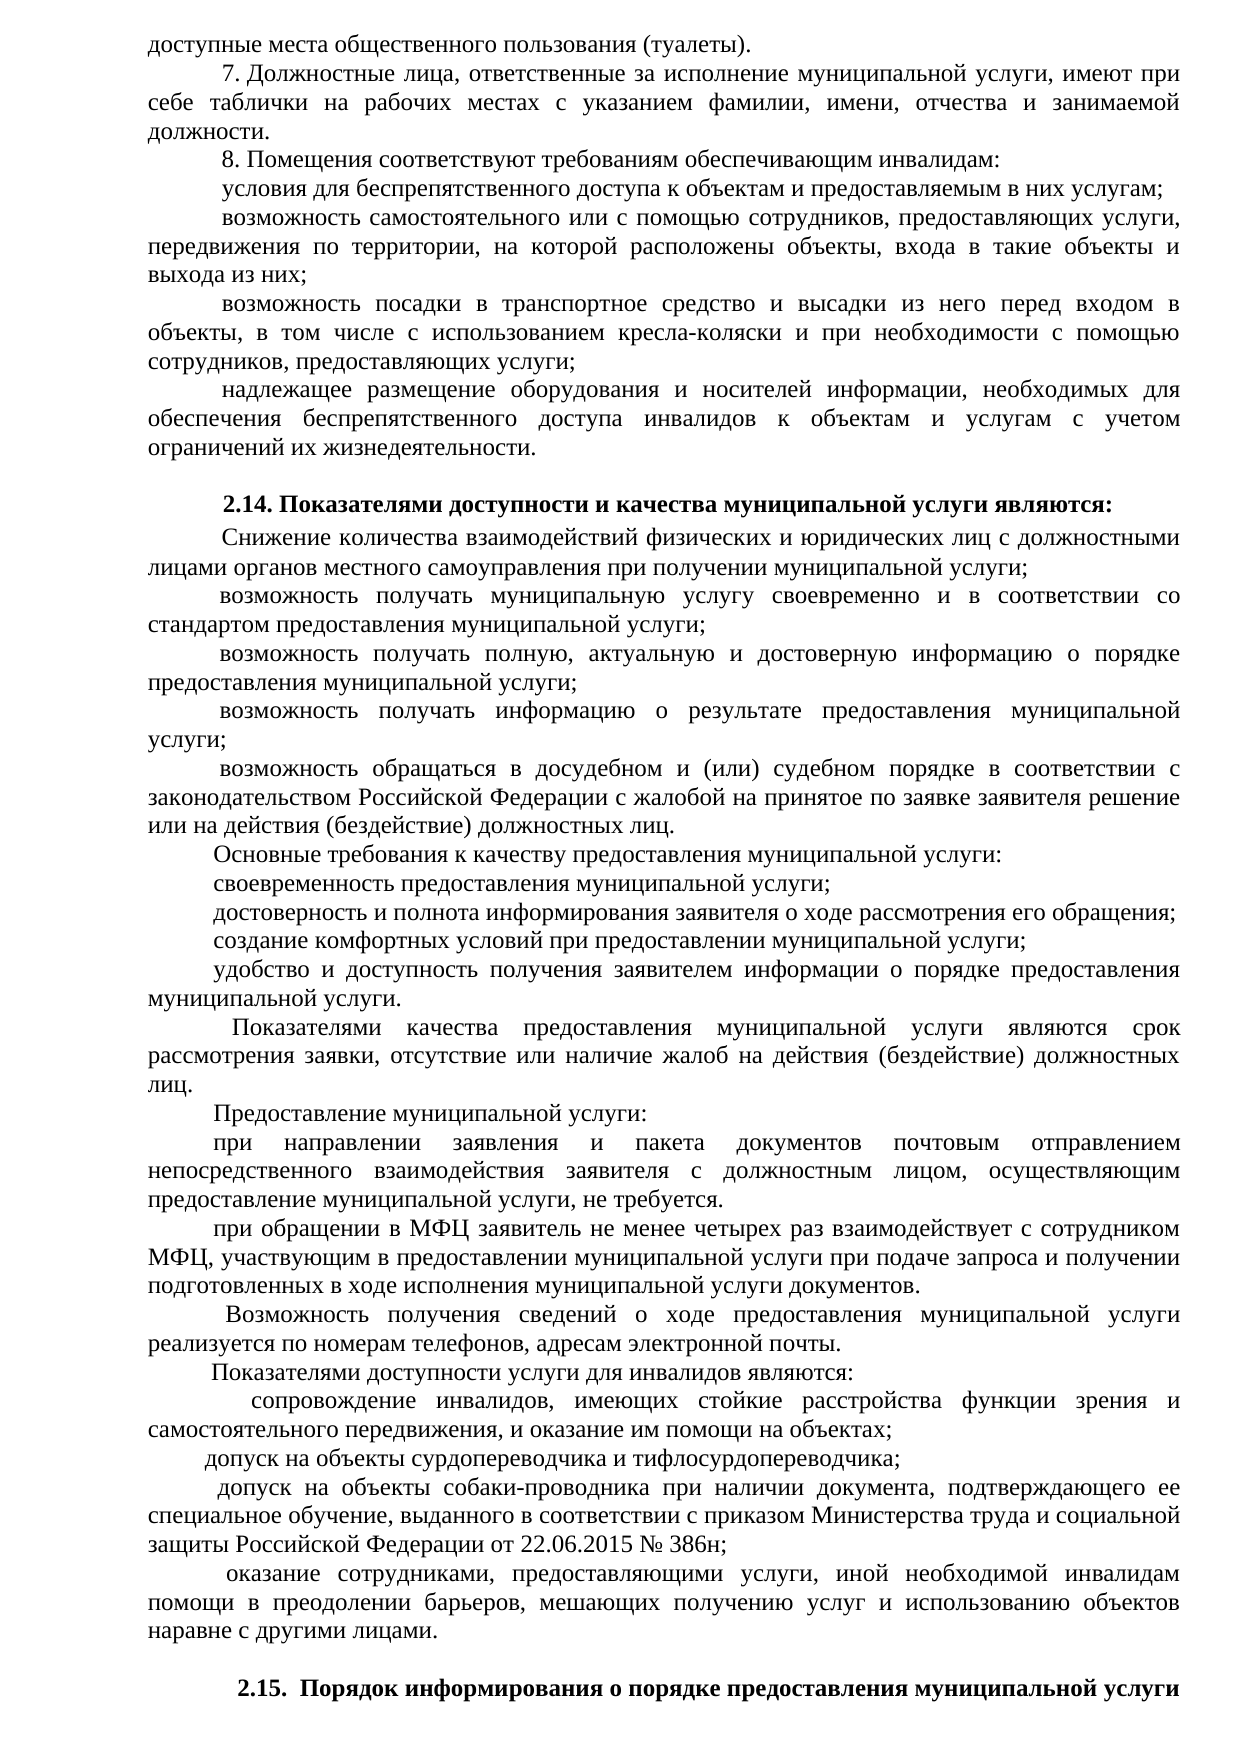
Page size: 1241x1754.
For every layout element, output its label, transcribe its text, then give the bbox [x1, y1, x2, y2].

text при направлении заявления и пакета документов почтовым отправлением непосредственного взаимодействия заявителя с должностным лицом, осуществляющим предоставление муниципальной услуги, не требуется. [148, 1127, 1181, 1213]
text допуск на объекты собаки-проводника при наличии документа, подтверждающего ее специальное обучение, выданного в соответствии с приказом Министерства труда и социальной защиты Российской Федерации от 22.06.2015 № 386н; [148, 1472, 1181, 1558]
text Предоставление муниципальной услуги: [148, 1098, 1181, 1127]
text надлежащее размещение оборудования и носителей информации, необходимых для обеспечения беспрепятственного доступа инвалидов к объектам и услугам с учетом ограничений их жизнедеятельности. [148, 374, 1181, 461]
text возможность получать информацию о результате предоставления муниципальной услуги; [148, 696, 1181, 753]
text Показателями доступности услуги для инвалидов являются: [148, 1357, 1181, 1386]
text возможность самостоятельного или с помощью сотрудников, предоставляющих услуги, передвижения по территории, на которой расположены объекты, входа в такие объекты и выхода из них; [148, 202, 1181, 288]
text создание комфортных условий при предоставлении муниципальной услуги; [148, 926, 1181, 954]
text при обращении в МФЦ заявитель не менее четырех раз взаимодействует с сотрудником МФЦ, участвующим в предоставлении муниципальной услуги при подаче запроса и получении подготовленных в ходе исполнения муниципальной услуги документов. [148, 1213, 1181, 1299]
text достоверность и полнота информирования заявителя о ходе рассмотрения его обращения; [148, 897, 1181, 926]
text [148, 29, 1181, 58]
text возможность получать муниципальную услугу своевременно и в соответствии со стандартом предоставления муниципальной услуги; [148, 581, 1181, 638]
text Показателями качества предоставления муниципальной услуги являются срок рассмотрения заявки, отсутствие или наличие жалоб на действия (бездействие) должностных лиц. [148, 1012, 1181, 1098]
text 2.14. Показателями доступности и качества муниципальной услуги являются: [148, 489, 1181, 518]
text Основные требования к качеству предоставления муниципальной услуги: [148, 839, 1181, 868]
text 8. Помещения соответствуют требованиям обеспечивающим инвалидам: [148, 144, 1181, 173]
text условия для беспрепятственного доступа к объектам и предоставляемым в них услугам; [148, 173, 1181, 202]
text 7. Должностные лица, ответственные за исполнение муниципальной услуги, имеют при себе таблички на рабочих местах с указанием фамилии, имени, отчества и занимаемой должности. [148, 58, 1181, 144]
text Возможность получения сведений о ходе предоставления муниципальной услуги реализуется по номерам телефонов, адресам электронной почты. [148, 1299, 1181, 1357]
text 2.15. Порядок информирования о порядке предоставления муниципальной услуги [148, 1673, 1181, 1702]
text Снижение количества взаимодействий физических и юридических лиц с должностными лицами органов местного самоуправления при получении муниципальной услуги; [148, 518, 1181, 581]
text своевременность предоставления муниципальной услуги; [148, 868, 1181, 897]
text сопровождение инвалидов, имеющих стойкие расстройства функции зрения и самостоятельного передвижения, и оказание им помощи на объектах; [148, 1386, 1181, 1443]
text оказание сотрудниками, предоставляющими услуги, иной необходимой инвалидам помощи в преодолении барьеров, мешающих получению услуг и использованию объектов наравне с другими лицами. [148, 1558, 1181, 1644]
text возможность получать полную, актуальную и достоверную информацию о порядке предоставления муниципальной услуги; [148, 638, 1181, 696]
text удобство и доступность получения заявителем информации о порядке предоставления муниципальной услуги. [148, 954, 1181, 1012]
text возможность обращаться в досудебном и (или) судебном порядке в соответствии с законодательством Российской Федерации с жалобой на принятое по заявке заявителя решение или на действия (бездействие) должностных лиц. [148, 753, 1181, 839]
text возможность посадки в транспортное средство и высадки из него перед входом в объекты, в том числе с использованием кресла-коляски и при необходимости с помощью сотрудников, предоставляющих услуги; [148, 288, 1181, 374]
text допуск на объекты сурдопереводчика и тифлосурдопереводчика; [148, 1443, 1181, 1472]
